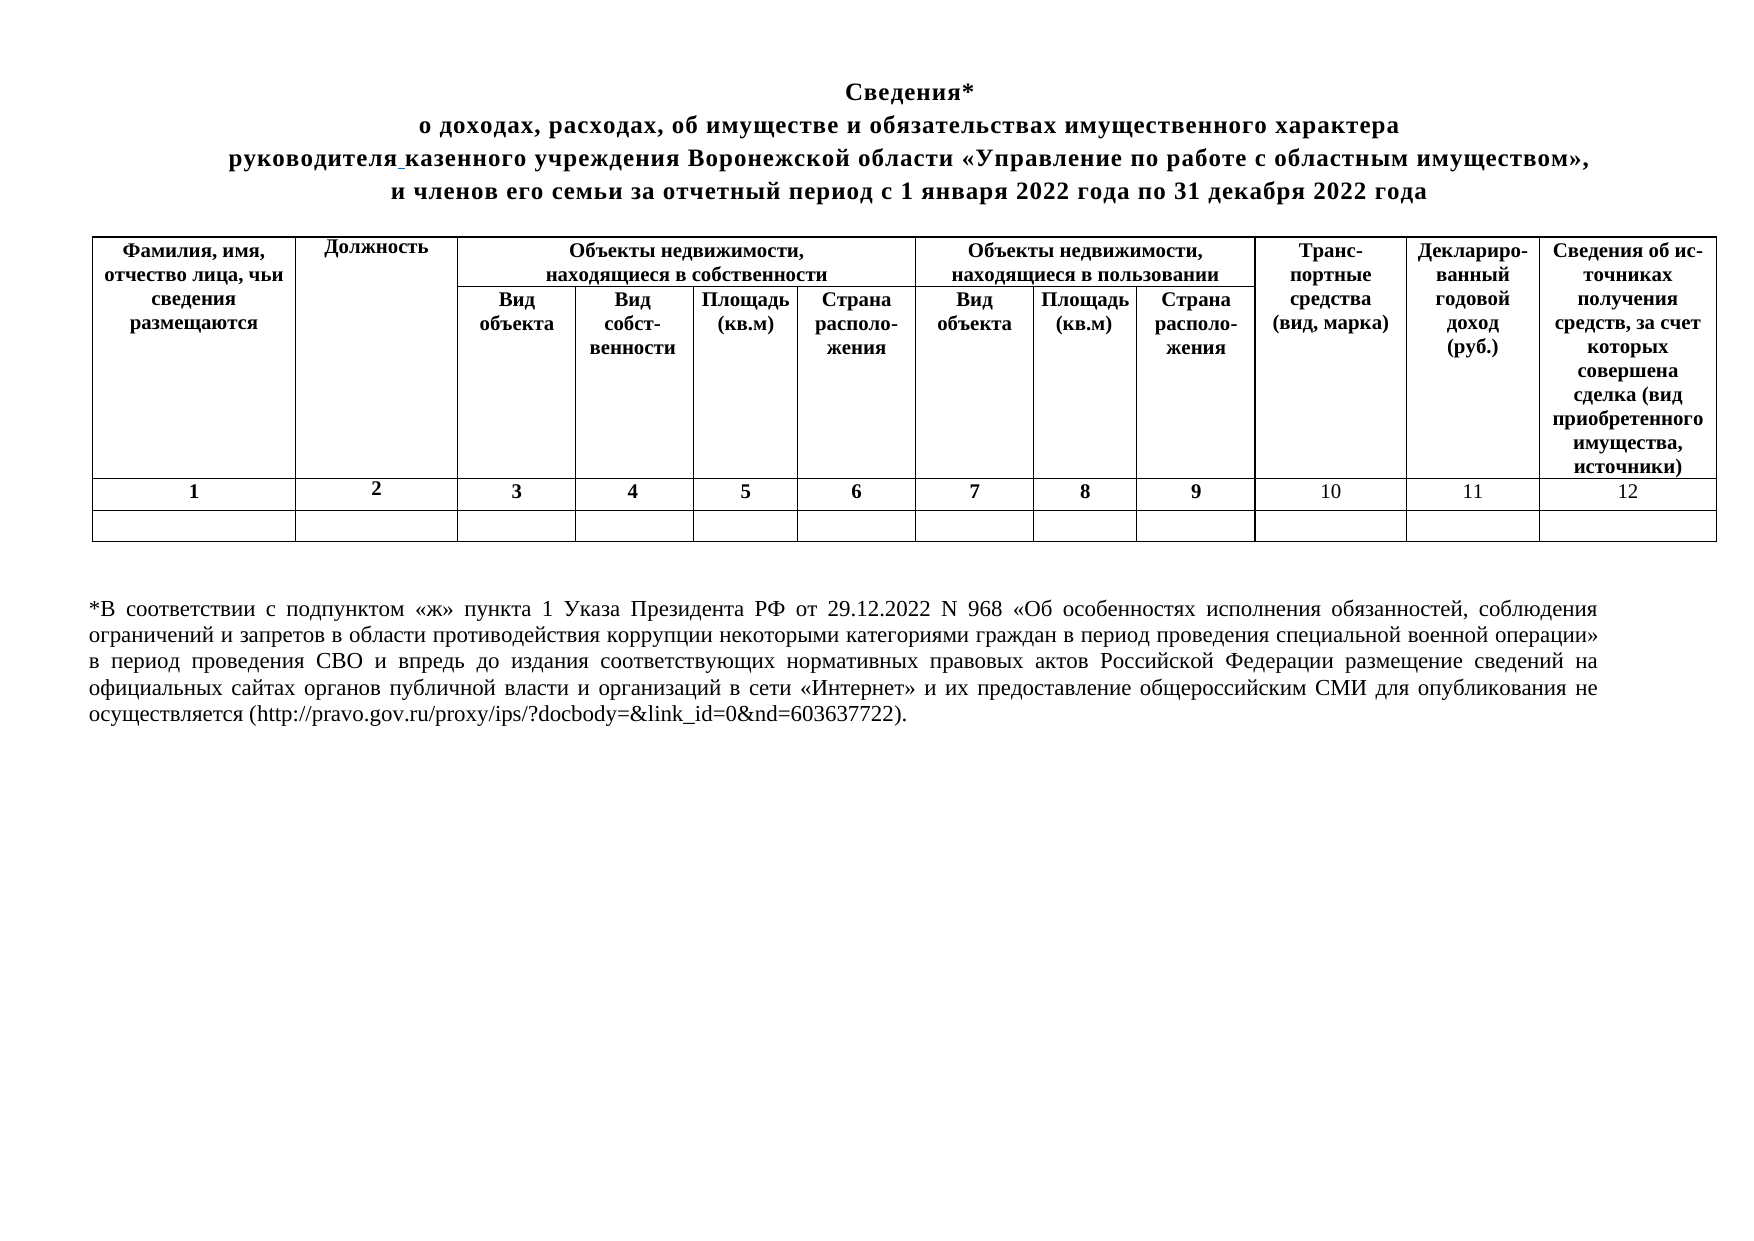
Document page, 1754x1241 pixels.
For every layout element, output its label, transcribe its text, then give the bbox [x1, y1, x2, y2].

table_cell Сведения об источниках получения средств, за счет которых совершена сделка (вид приобретенного имущества, источники) [1540, 238, 1587, 478]
table_cell [458, 511, 575, 541]
table_cell [916, 511, 1033, 541]
table_cell [798, 511, 915, 541]
table_cell 8 [1034, 479, 1136, 509]
table_cell [694, 511, 797, 541]
table_cell 6 [798, 479, 915, 509]
table_cell Объекты недвижимости, находящиеся в пользовании [916, 238, 1254, 286]
table_cell Вид собственности [576, 287, 693, 478]
table_cell Страна расположения [1137, 287, 1254, 478]
table_cell Транспортные средства (вид, марка) [1256, 238, 1406, 478]
table_cell Вид объекта [916, 287, 1033, 478]
table_cell 4 [576, 479, 693, 509]
table_cell Объекты недвижимости, находящиеся в собственности [458, 238, 569, 286]
table_cell 9 [1137, 479, 1254, 509]
table_cell 3 [458, 479, 575, 509]
table_cell [1256, 511, 1406, 541]
table_cell Фамилия, имя, отчество лица, чьи сведения размещаются [93, 238, 295, 478]
table_cell [1407, 511, 1539, 541]
text *В соответствии с подпунктом «ж» пункта 1 Указа Президента РФ от 29.12.2022 N 968 «Об особенностях исполнения обязанностей, соблюдения ограничений и запретов в области противодействия коррупции некоторыми категориями граждан в период проведения специальной военной операции» в период проведения СВО и впредь до издания соответствующих нормативных правовых актов Российской Федерации размещение сведений на официальных сайтах органов публичной власти и организаций в сети «Интернет» и их предоставление общероссийским СМИ для опубликования не осуществляется (http://pravo.gov.ru/proxy/ips/?docbody=&link_id=0&nd=603637722). [89, 595, 1600, 727]
table_cell 2 [296, 479, 457, 509]
table_cell Страна расположения [798, 287, 915, 478]
table_cell [1137, 511, 1254, 541]
table_cell Площадь (кв.м) [1034, 287, 1136, 478]
table_cell [1034, 511, 1136, 541]
table_cell 12 [1540, 479, 1716, 509]
table_cell [93, 511, 295, 541]
table_cell [296, 511, 457, 541]
table_cell 10 [1256, 479, 1406, 509]
table_cell [1540, 511, 1716, 541]
table_cell Декларированный годовой доход (руб.) [1407, 238, 1539, 478]
table_cell 5 [694, 479, 797, 509]
table_cell Вид объекта [458, 287, 575, 478]
table_cell 7 [916, 479, 1033, 509]
table_cell Объекты недвижимости, находящиеся в собственности [804, 238, 915, 286]
table_cell 11 [1407, 479, 1539, 509]
table_cell [576, 511, 693, 541]
table_cell 1 [93, 479, 295, 509]
table_cell Должность [296, 238, 457, 478]
table_header Сведения* о доходах, расходах, об имуществе и обязательствах имущественного характера руководителя казенного учреждения Воронежской области «Управление по работе с областным имуществом», и членов его семьи за отчетный период с 1 января 2022 года по 31 декабря 2022 года [92, 74, 1716, 236]
table_cell Сведения об источниках получения средств, за счет которых совершена сделка (вид приобретенного имущества, источники) [1668, 238, 1716, 478]
table_cell Площадь (кв.м) [694, 287, 797, 478]
